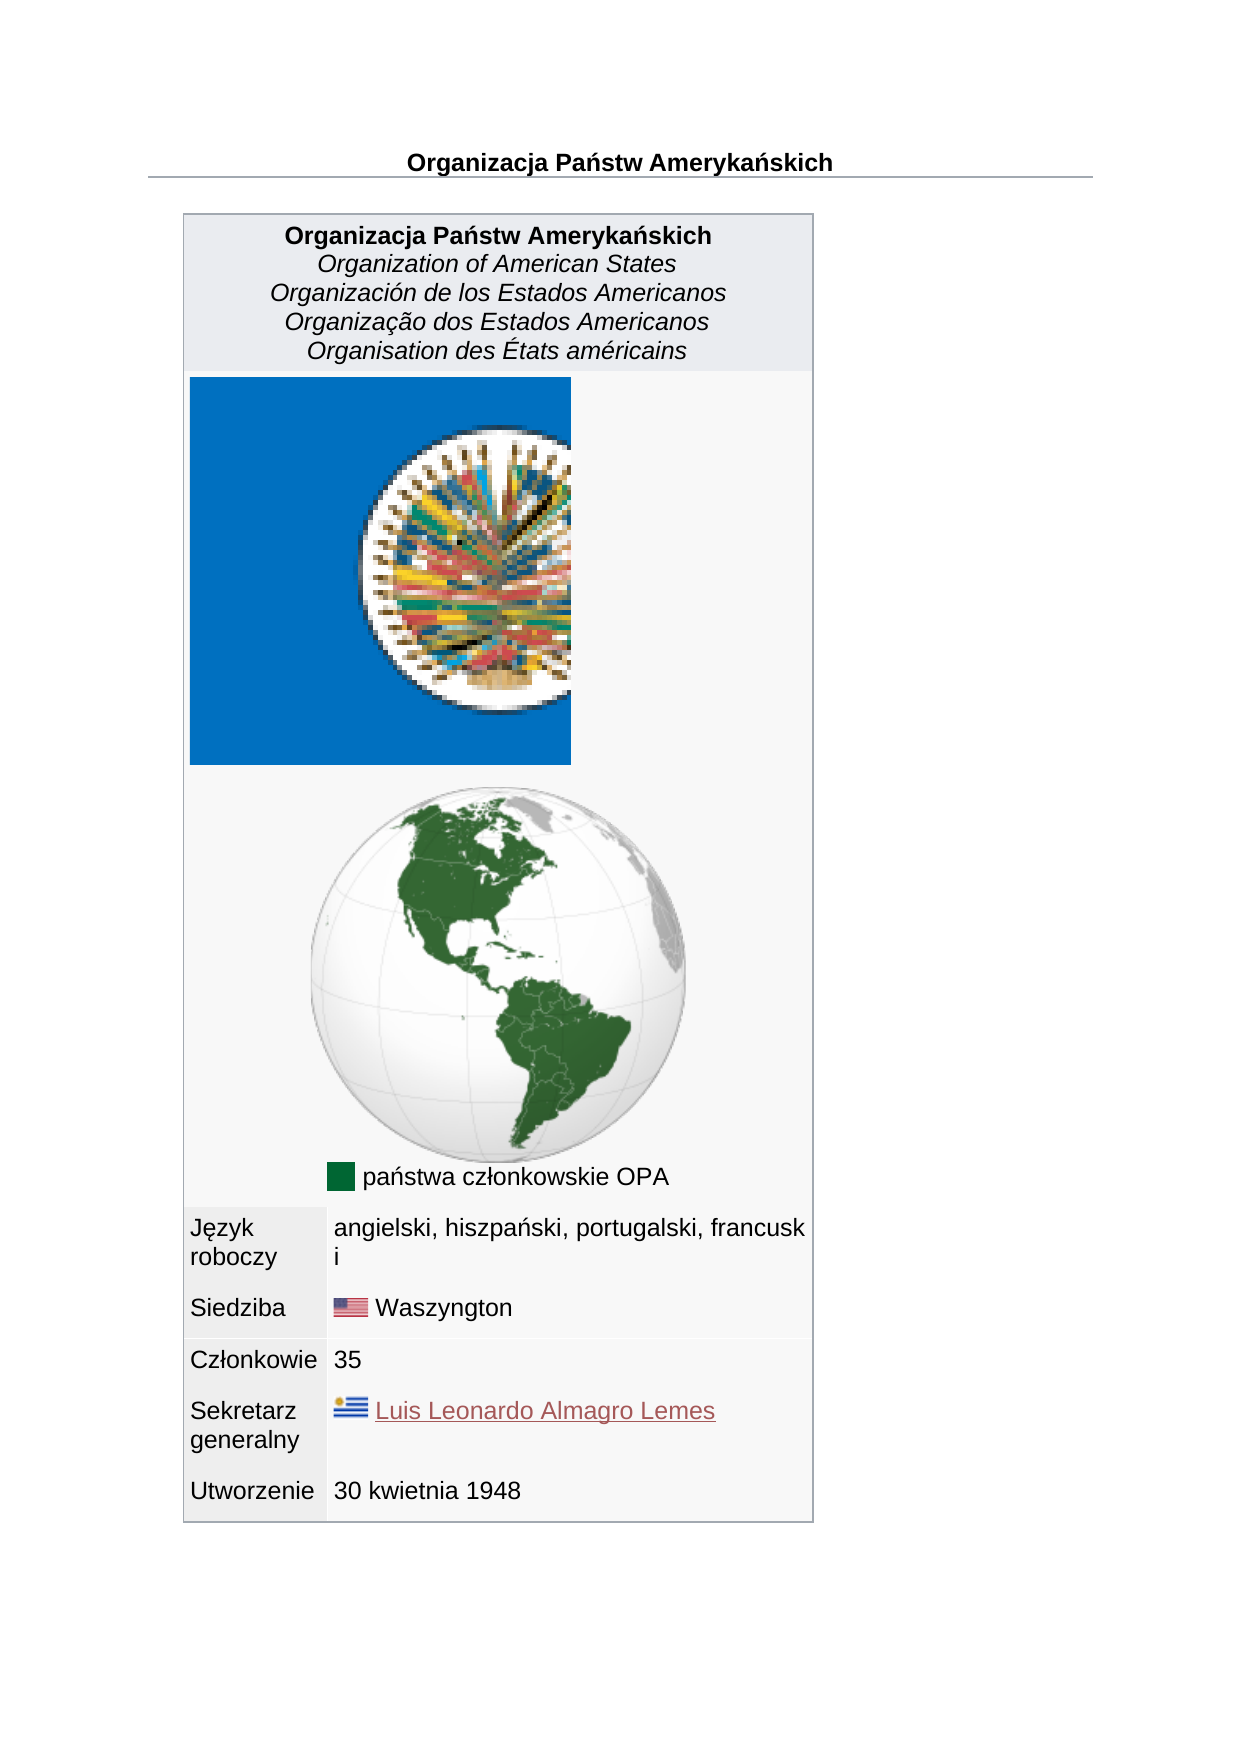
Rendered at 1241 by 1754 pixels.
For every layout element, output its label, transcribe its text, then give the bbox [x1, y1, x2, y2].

table_cell Luis Leonardo Almagro Lemes [328, 1390, 812, 1470]
table_cell 35 [328, 1339, 812, 1390]
picture [333, 1298, 369, 1317]
table_cell angielski, hiszpański, portugalski, francuski [328, 1207, 812, 1287]
picture [333, 1396, 369, 1420]
table_cell Utworzenie [184, 1470, 327, 1521]
table_cell Waszyngton [328, 1287, 812, 1338]
table_cell Członkowie [184, 1339, 327, 1390]
table_cell Sekretarz generalny [184, 1390, 327, 1470]
picture [310, 787, 686, 1163]
table_cell Siedziba [184, 1287, 327, 1338]
picture [189, 377, 571, 765]
table_cell 30 kwietnia 1948 [328, 1470, 812, 1521]
table_cell Język roboczy [184, 1207, 327, 1287]
table_header [184, 215, 812, 371]
text Organizacja Państw Amerykańskich [148, 148, 1093, 176]
table_cell państwa członkowskie OPA [184, 781, 812, 1207]
table_cell [184, 371, 812, 781]
